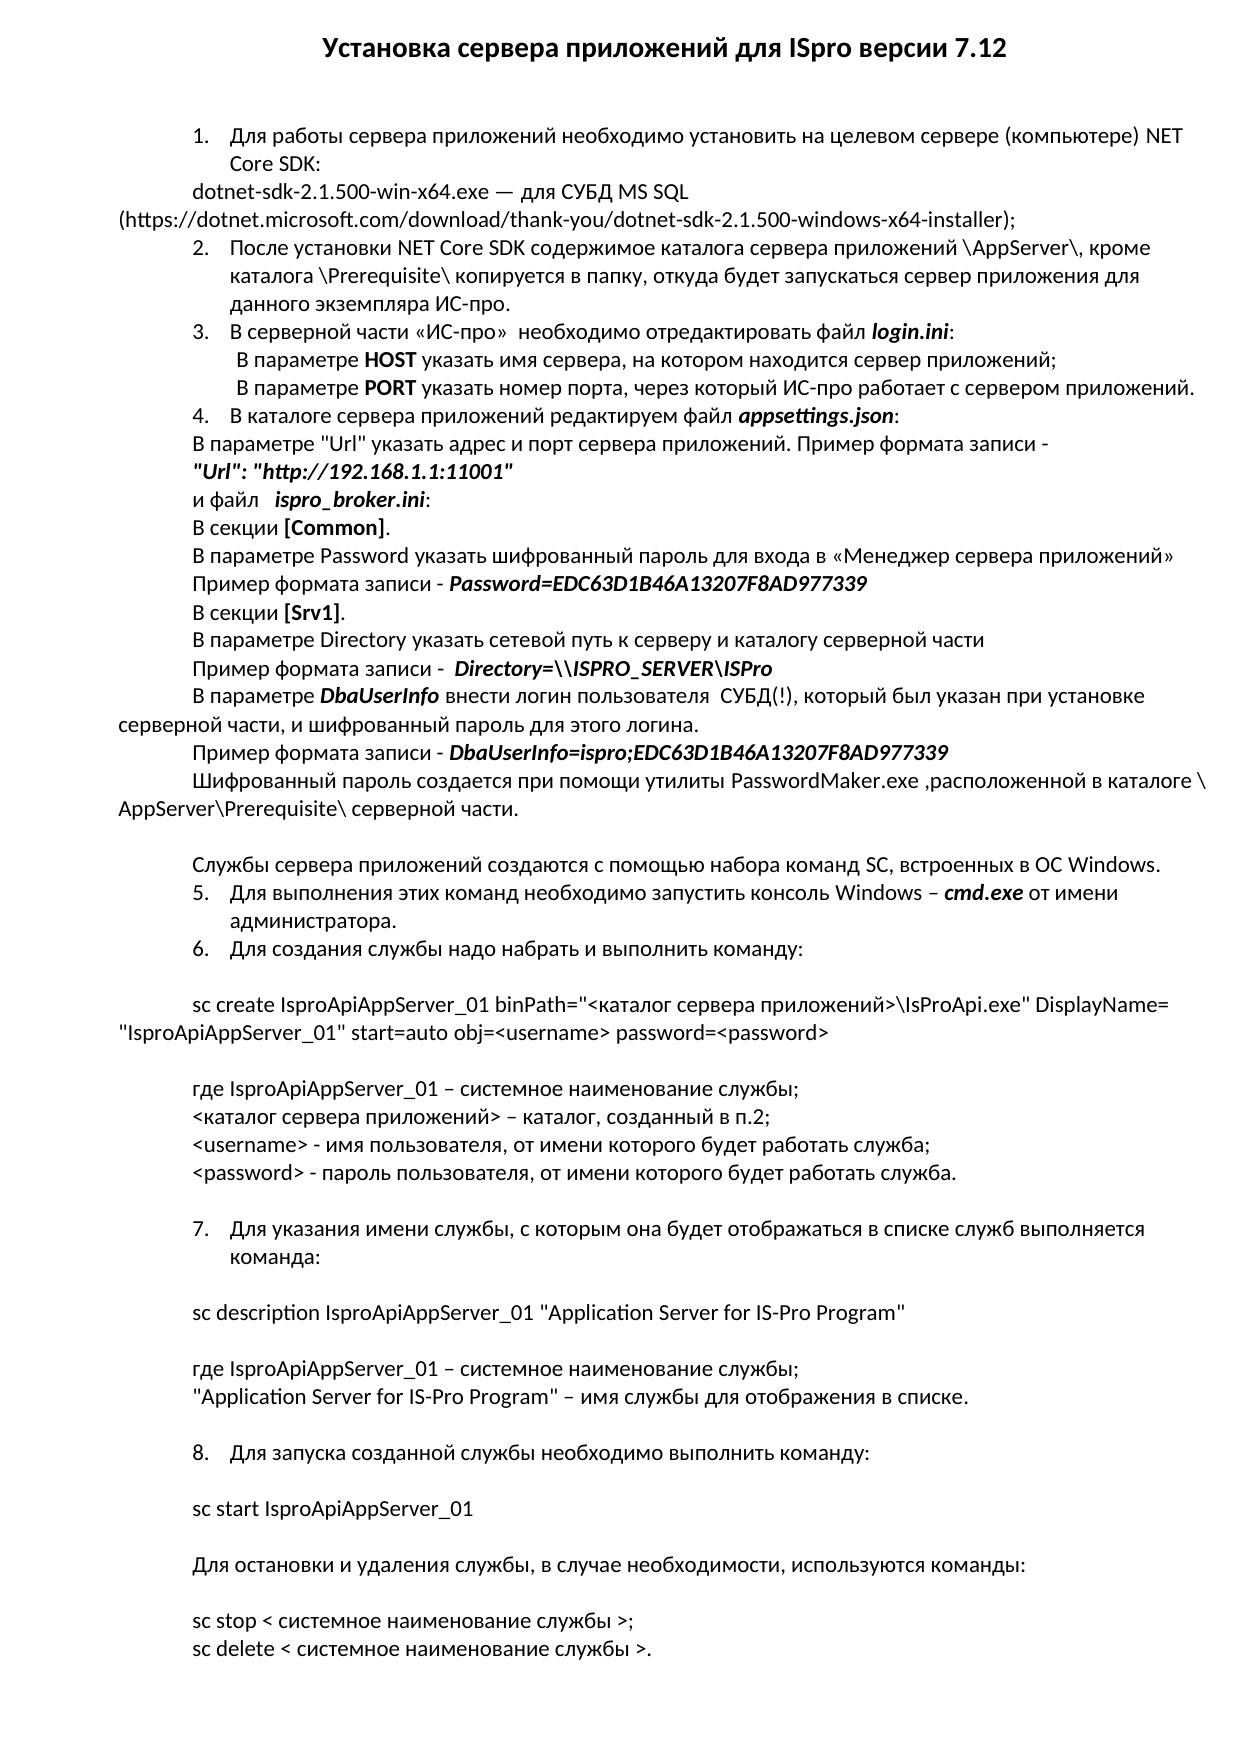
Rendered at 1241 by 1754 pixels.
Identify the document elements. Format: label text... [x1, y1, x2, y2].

list Для работы сервера приложений необходимо установить на целевом сервере (компьютере) NET Core SDK: [192, 121, 1211, 177]
text где IsproApiAppServer_01 – системное наименование службы; [118, 1354, 1211, 1382]
text <username> - имя пользователя, от имени которого будет работать служба; [118, 1130, 1211, 1158]
text В параметре PORT указать номер порта, через который ИС-про работает с сервером приложений. [118, 373, 1211, 401]
list Для запуска созданной службы необходимо выполнить команду: [192, 1438, 1211, 1466]
text sc stop < системное наименование службы >; [118, 1606, 1211, 1634]
text Установка сервера приложений для ISpro версии 7.12 [118, 29, 1211, 65]
text sc description IsproApiAppServer_01 "Application Server for IS-Pro Program" [118, 1298, 1211, 1326]
text В параметре Password указать шифрованный пароль для входа в «Менеджер сервера приложений» [118, 542, 1211, 569]
text Шифрованный пароль создается при помощи утилиты PasswordMaker.exe ,расположенной в каталоге \AppServer\Prerequisite\ серверной части. [118, 766, 1211, 822]
list В каталоге сервера приложений редактируем файл appsettings.json: [192, 401, 1211, 429]
text В параметре Directory указать сетевой путь к серверу и каталогу серверной части [118, 626, 1211, 654]
text В параметре HOST указать имя сервера, на котором находится сервер приложений; [118, 345, 1211, 373]
text "Application Server for IS-Pro Program" – имя службы для отображения в списке. [118, 1382, 1211, 1410]
text Для остановки и удаления службы, в случае необходимости, используются команды: [118, 1550, 1211, 1578]
text "Url": "http://192.168.1.1:11001" [192, 457, 1211, 486]
text Пример формата записи - Password=EDC63D1B46A13207F8AD977339 [118, 569, 1211, 598]
text В параметре "Url" указать адрес и порт сервера приложений. Пример формата записи - [192, 429, 1211, 457]
list В серверной части «ИС-про» необходимо отредактировать файл login.ini: [192, 317, 1211, 345]
list После установки NET Core SDK содержимое каталога сервера приложений \AppServer\, кроме каталога \Prerequisite\ копируется в папку, откуда будет запускаться сервер приложения для данного экземпляра ИС-про. [192, 233, 1211, 317]
text sc create IsproApiAppServer_01 binPath="<каталог сервера приложений>\IsProApi.exe" DisplayName= "IsproApiAppServer_01" start=auto obj=<username> password=<password> [118, 990, 1211, 1046]
text dotnet-sdk-2.1.500-win-x64.exe — для СУБД MS SQL (https://dotnet.microsoft.com/download/thank-you/dotnet-sdk-2.1.500-windows-x64-installer); [118, 177, 1211, 233]
text sc start IsproApiAppServer_01 [118, 1494, 1211, 1522]
list Для создания службы надо набрать и выполнить команду: [192, 934, 1211, 962]
text <каталог сервера приложений> – каталог, созданный в п.2; [118, 1102, 1211, 1130]
text В секции [Common]. [118, 513, 1211, 542]
list Для выполнения этих команд необходимо запустить консоль Windows – cmd.exe от имени администратора. [192, 878, 1211, 934]
text В параметре DbaUserInfo внести логин пользователя СУБД(!), который был указан при установке серверной части, и шифрованный пароль для этого логина. [118, 682, 1211, 738]
text Пример формата записи - Directory=\\ISPRO_SERVER\ISPro [118, 654, 1211, 682]
text где IsproApiAppServer_01 – системное наименование службы; [118, 1074, 1211, 1102]
text и файл ispro_broker.ini: [118, 486, 1211, 513]
text <password> - пароль пользователя, от имени которого будет работать служба. [118, 1158, 1211, 1186]
list Для указания имени службы, с которым она будет отображаться в списке служб выполняется команда: [192, 1214, 1211, 1270]
text Службы сервера приложений создаются с помощью набора команд SC, встроенных в ОС Windows. [118, 850, 1211, 878]
text sc delete < системное наименование службы >. [118, 1634, 1211, 1662]
text Пример формата записи - DbaUserInfo=ispro;EDC63D1B46A13207F8AD977339 [118, 738, 1211, 766]
text В секции [Srv1]. [118, 598, 1211, 626]
